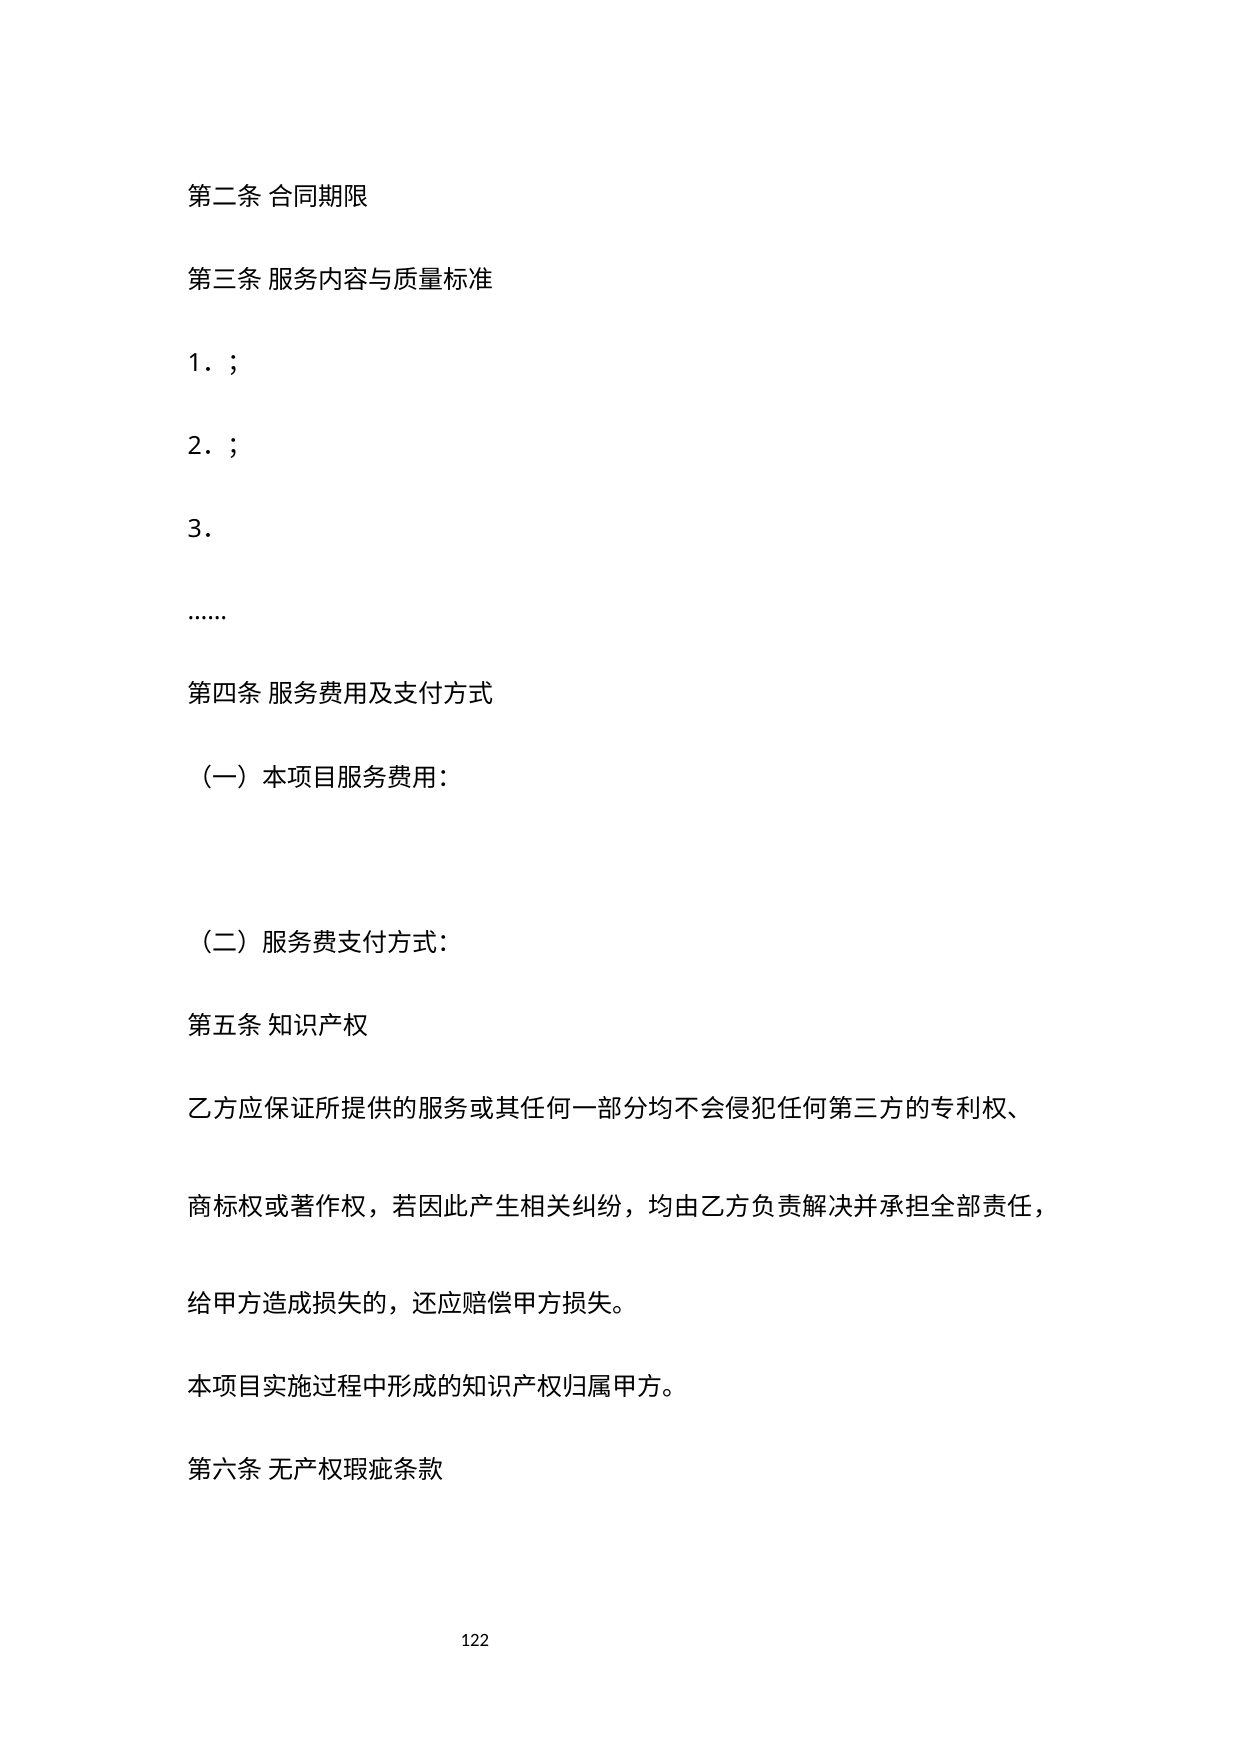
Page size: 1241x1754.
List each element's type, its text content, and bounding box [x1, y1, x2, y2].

text （二）服务费支付方式： [187, 908, 1033, 973]
text 2．； [187, 411, 1033, 476]
text 乙方应保证所提供的服务或其任何一部分均不会侵犯任何第三方的专利权、商标权或著作权，若因此产生相关纠纷，均由乙方负责解决并承担全部责任，给甲方造成损失的，还应赔偿甲方损失。 [187, 1074, 1033, 1334]
text 1．； [187, 328, 1033, 393]
text 3． [187, 494, 1033, 559]
text 本项目实施过程中形成的知识产权归属甲方。 [187, 1352, 1033, 1417]
text 第二条 合同期限 [187, 162, 1033, 227]
text 第三条 服务内容与质量标准 [187, 245, 1033, 310]
text 第六条 无产权瑕疵条款 [187, 1435, 1033, 1500]
text 第四条 服务费用及支付方式 [187, 659, 1033, 724]
text （一）本项目服务费用： [187, 743, 1033, 808]
text 第五条 知识产权 [187, 991, 1033, 1056]
text …… [187, 578, 1033, 643]
